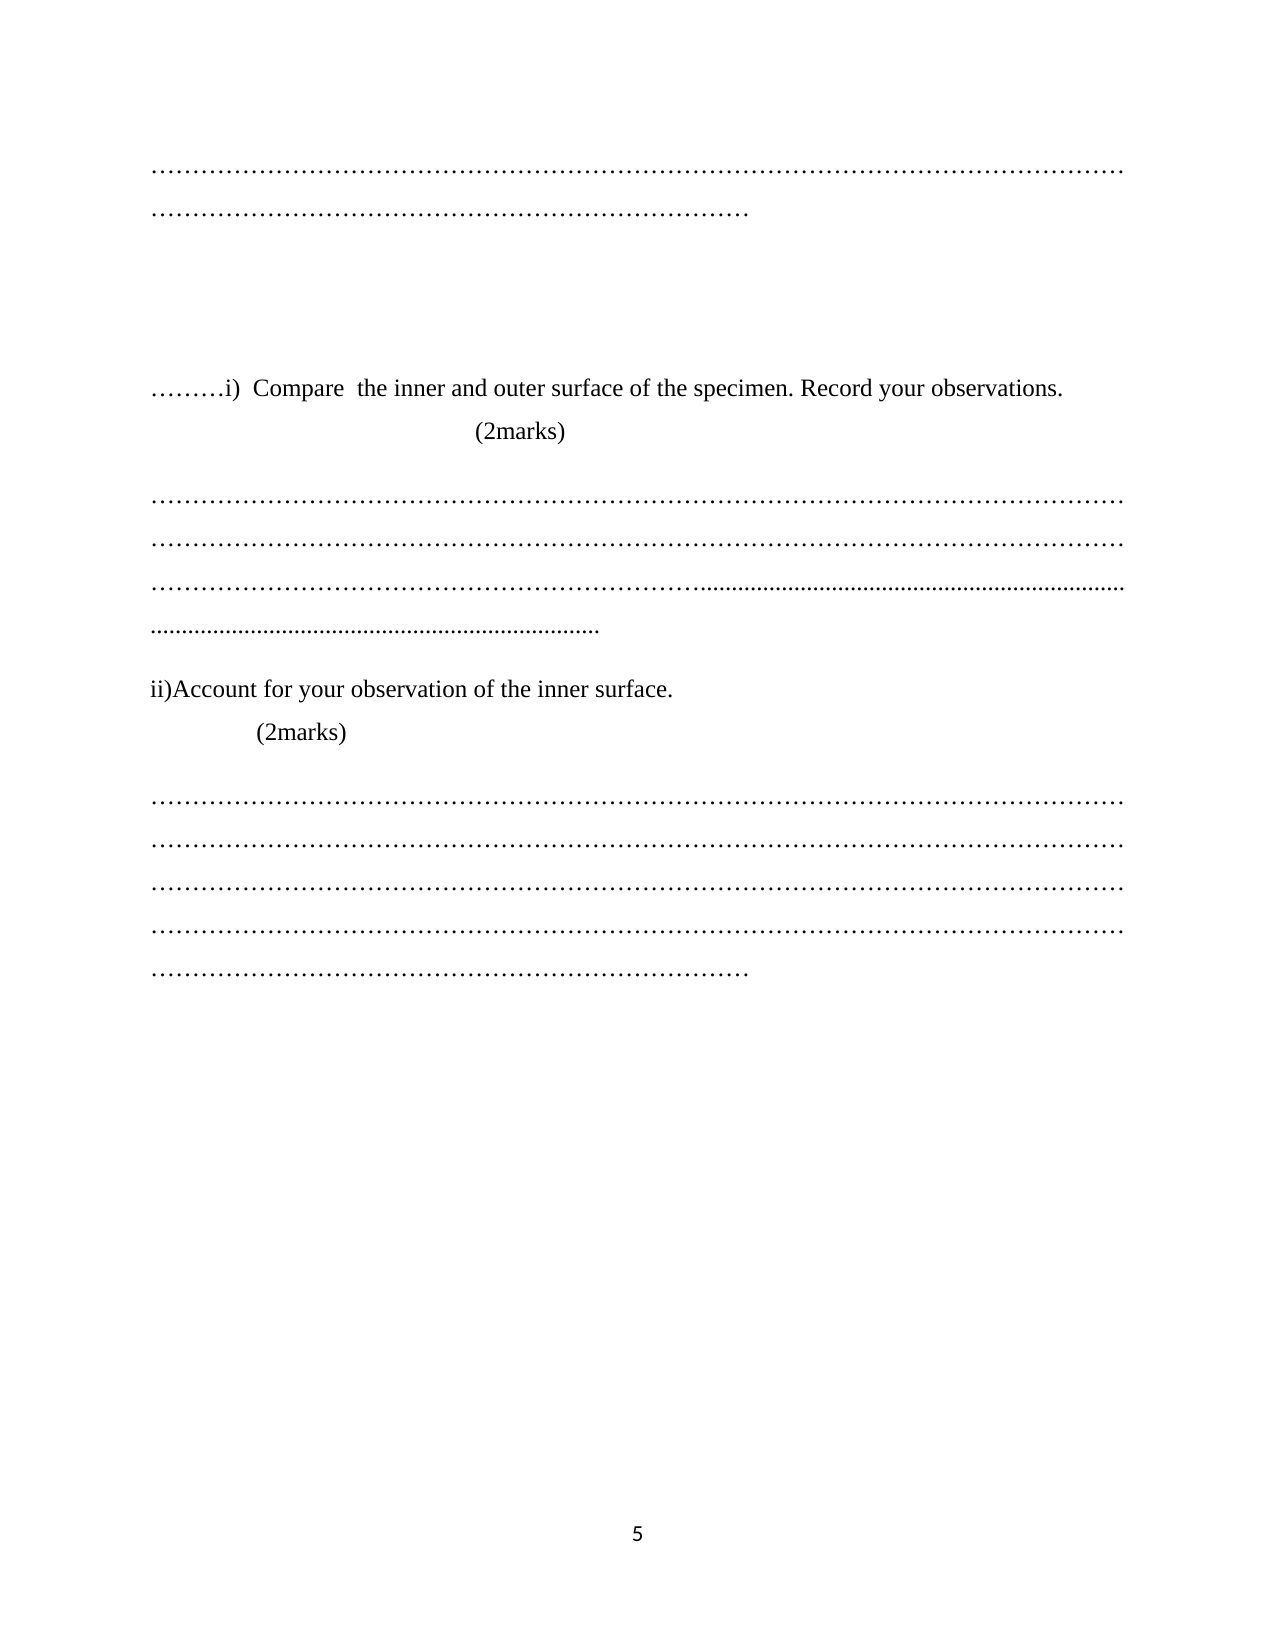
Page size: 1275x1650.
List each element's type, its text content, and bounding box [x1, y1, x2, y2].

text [150, 150, 1125, 222]
text ii)Account for your observation of the inner surface. (2marks) [150, 674, 1125, 746]
text ………i) Compare the inner and outer surface of the specimen. Record your observations. (2marks) [150, 373, 1125, 445]
text …………………………………………………………………………………………………………………………………………………………………………………………………………………………………………………………………………............................................................................................................................................ [150, 480, 1125, 638]
